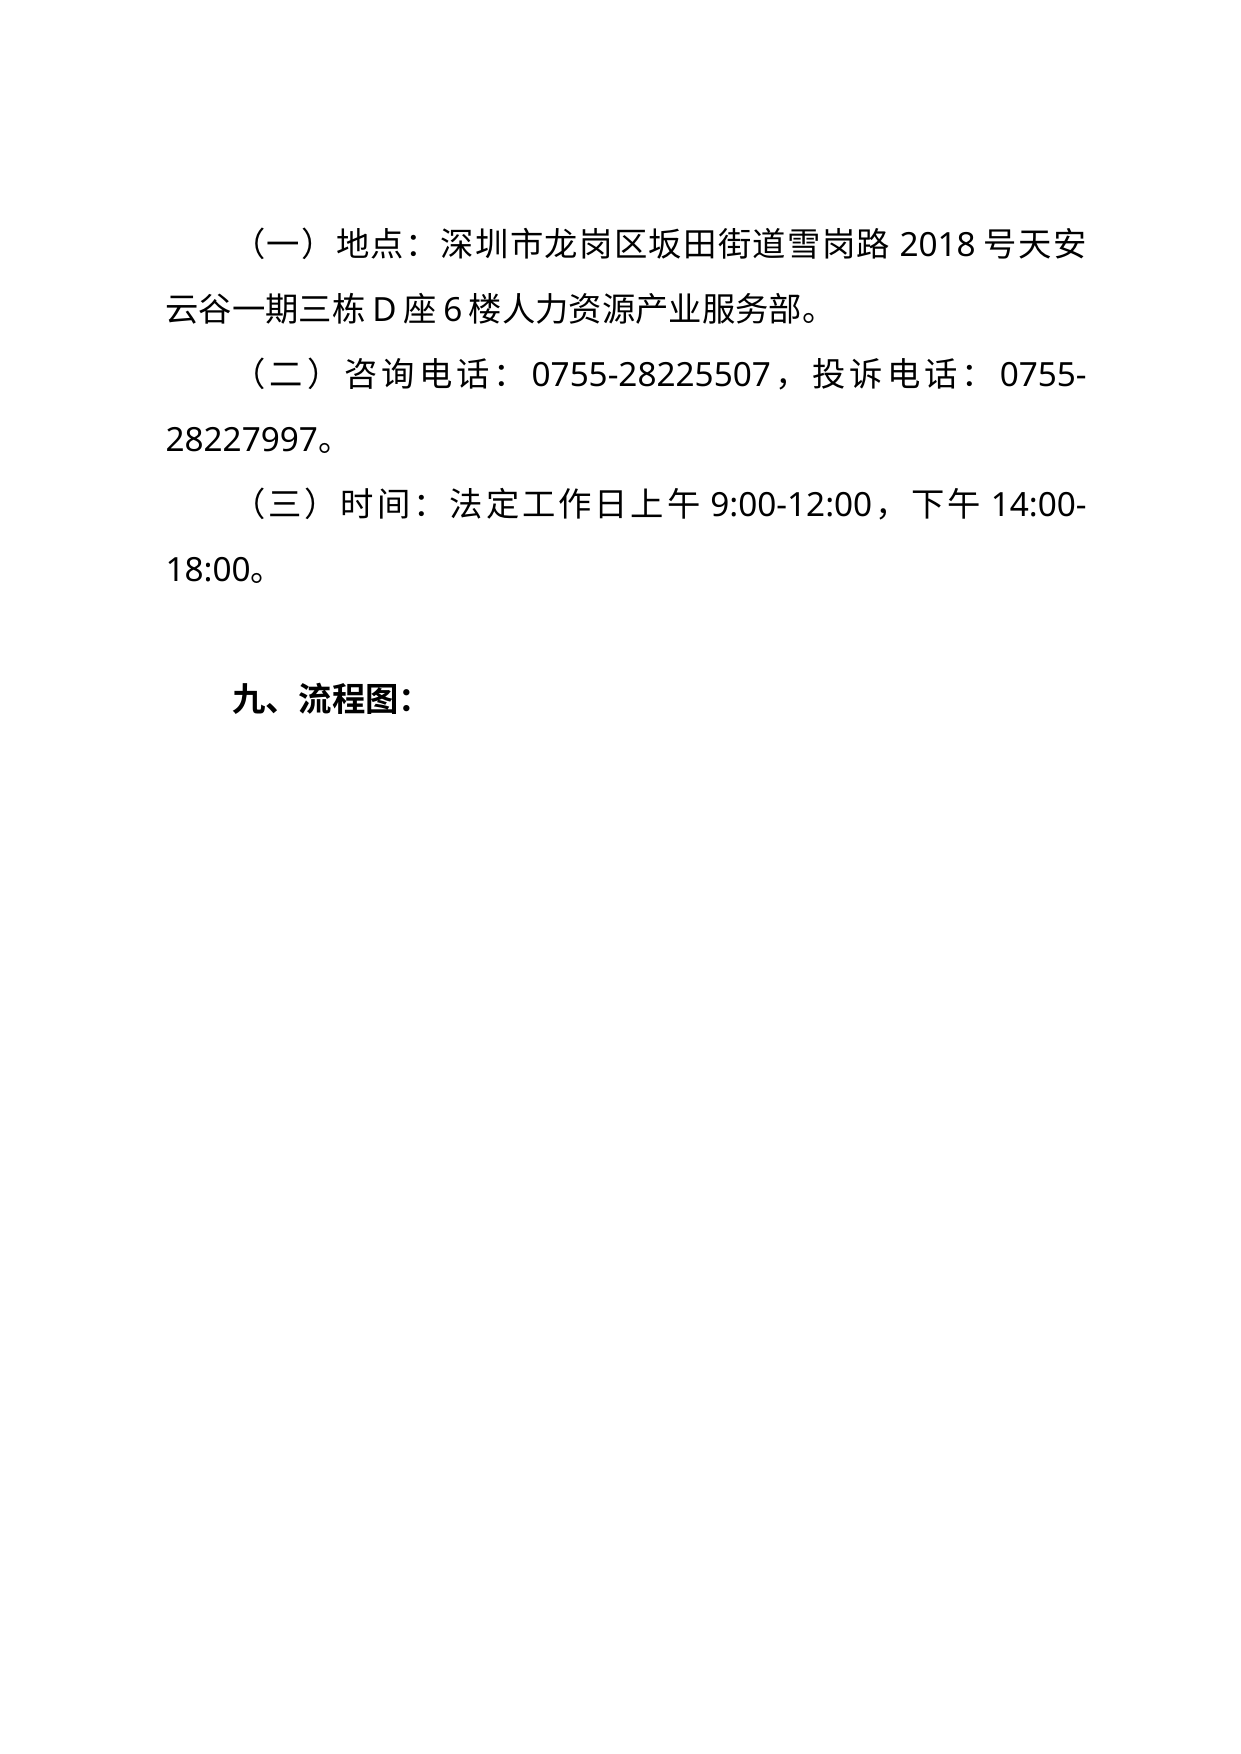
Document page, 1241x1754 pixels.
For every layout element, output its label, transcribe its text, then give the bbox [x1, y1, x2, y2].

text （三）时间：法定工作日上午9:00-12:00，下午14:00-18:00。 [165, 469, 1087, 599]
text （二）咨询电话：0755-28225507，投诉电话：0755-28227997。 [165, 339, 1087, 469]
text 九、流程图： [165, 664, 1087, 729]
text （一）地点：深圳市龙岗区坂田街道雪岗路2018号天安云谷一期三栋D座6楼人力资源产业服务部。 [165, 209, 1087, 339]
